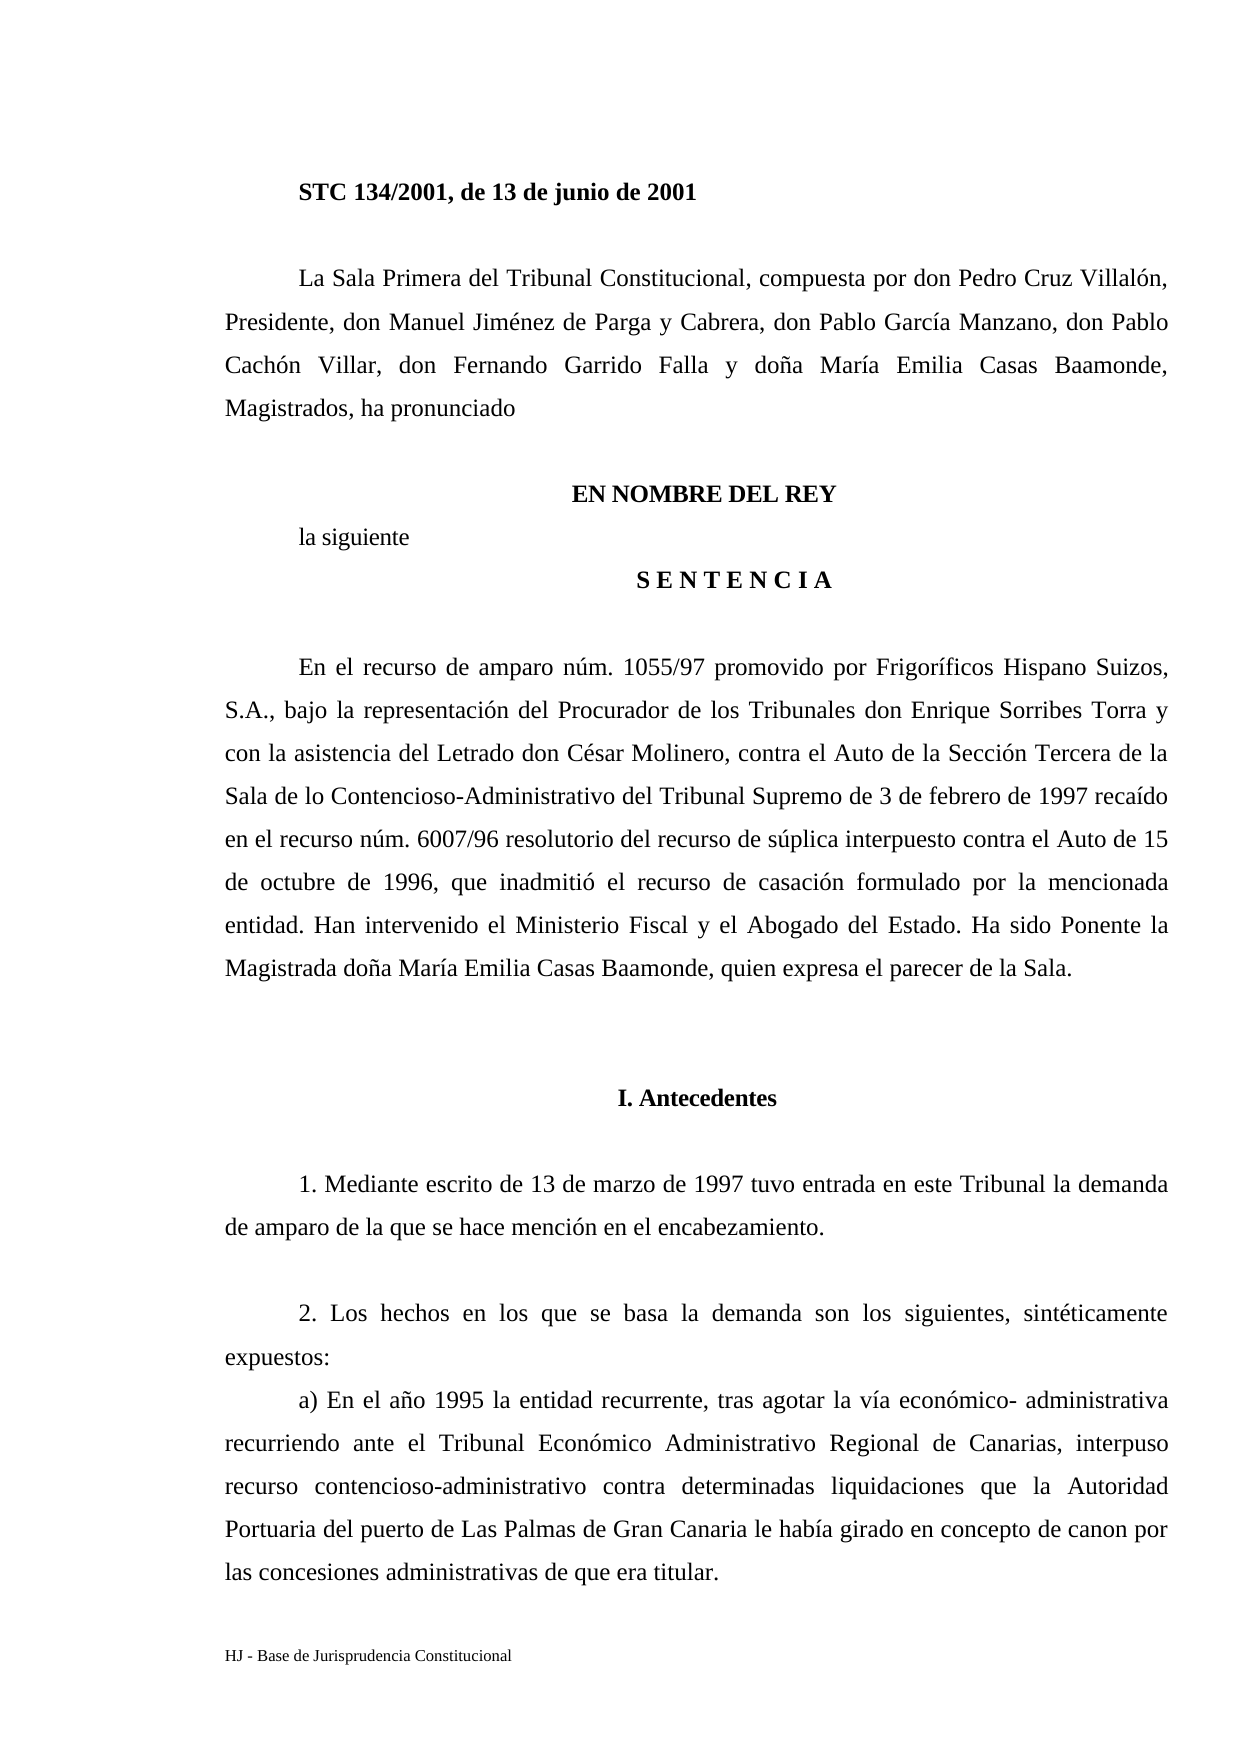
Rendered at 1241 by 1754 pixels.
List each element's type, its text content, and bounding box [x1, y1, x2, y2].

text La Sala Primera del Tribunal Constitucional, compuesta por don Pedro Cruz Villalón, Presidente, don Manuel Jiménez de Parga y Cabrera, don Pablo García Manzano, don Pablo Cachón Villar, don Fernando Garrido Falla y doña María Emilia Casas Baamonde, Magistrados, ha pronunciado [224, 263, 1169, 422]
text la siguiente [224, 522, 1110, 551]
text En el recurso de amparo núm. 1055/97 promovido por Frigoríficos Hispano Suizos, S.A., bajo la representación del Procurador de los Tribunales don Enrique Sorribes Torra y con la asistencia del Letrado don César Molinero, contra el Auto de la Sección Tercera de la Sala de lo Contencioso-Administrativo del Tribunal Supremo de 3 de febrero de 1997 recaído en el recurso núm. 6007/96 resolutorio del recurso de súplica interpuesto contra el Auto de 15 de octubre de 1996, que inadmitió el recurso de casación formulado por la mencionada entidad. Han intervenido el Ministerio Fiscal y el Abogado del Estado. Ha sido Ponente la Magistrada doña María Emilia Casas Baamonde, quien expresa el parecer de la Sala. [224, 652, 1169, 982]
text I. Antecedentes [224, 1083, 1169, 1112]
text S E N T E N C I A [224, 565, 1169, 594]
text STC 134/2001, de 13 de junio de 2001 [224, 177, 1169, 206]
text 2. Los hechos en los que se basa la demanda son los siguientes, sintéticamente expuestos: [224, 1298, 1169, 1370]
text a) En el año 1995 la entidad recurrente, tras agotar la vía económico- administrativa recurriendo ante el Tribunal Económico Administrativo Regional de Canarias, interpuso recurso contencioso-administrativo contra determinadas liquidaciones que la Autoridad Portuaria del puerto de Las Palmas de Gran Canaria le había girado en concepto de canon por las concesiones administrativas de que era titular. [224, 1385, 1169, 1586]
text 1. Mediante escrito de 13 de marzo de 1997 tuvo entrada en este Tribunal la demanda de amparo de la que se hace mención en el encabezamiento. [224, 1169, 1169, 1241]
text EN NOMBRE DEL REY [224, 479, 1110, 508]
